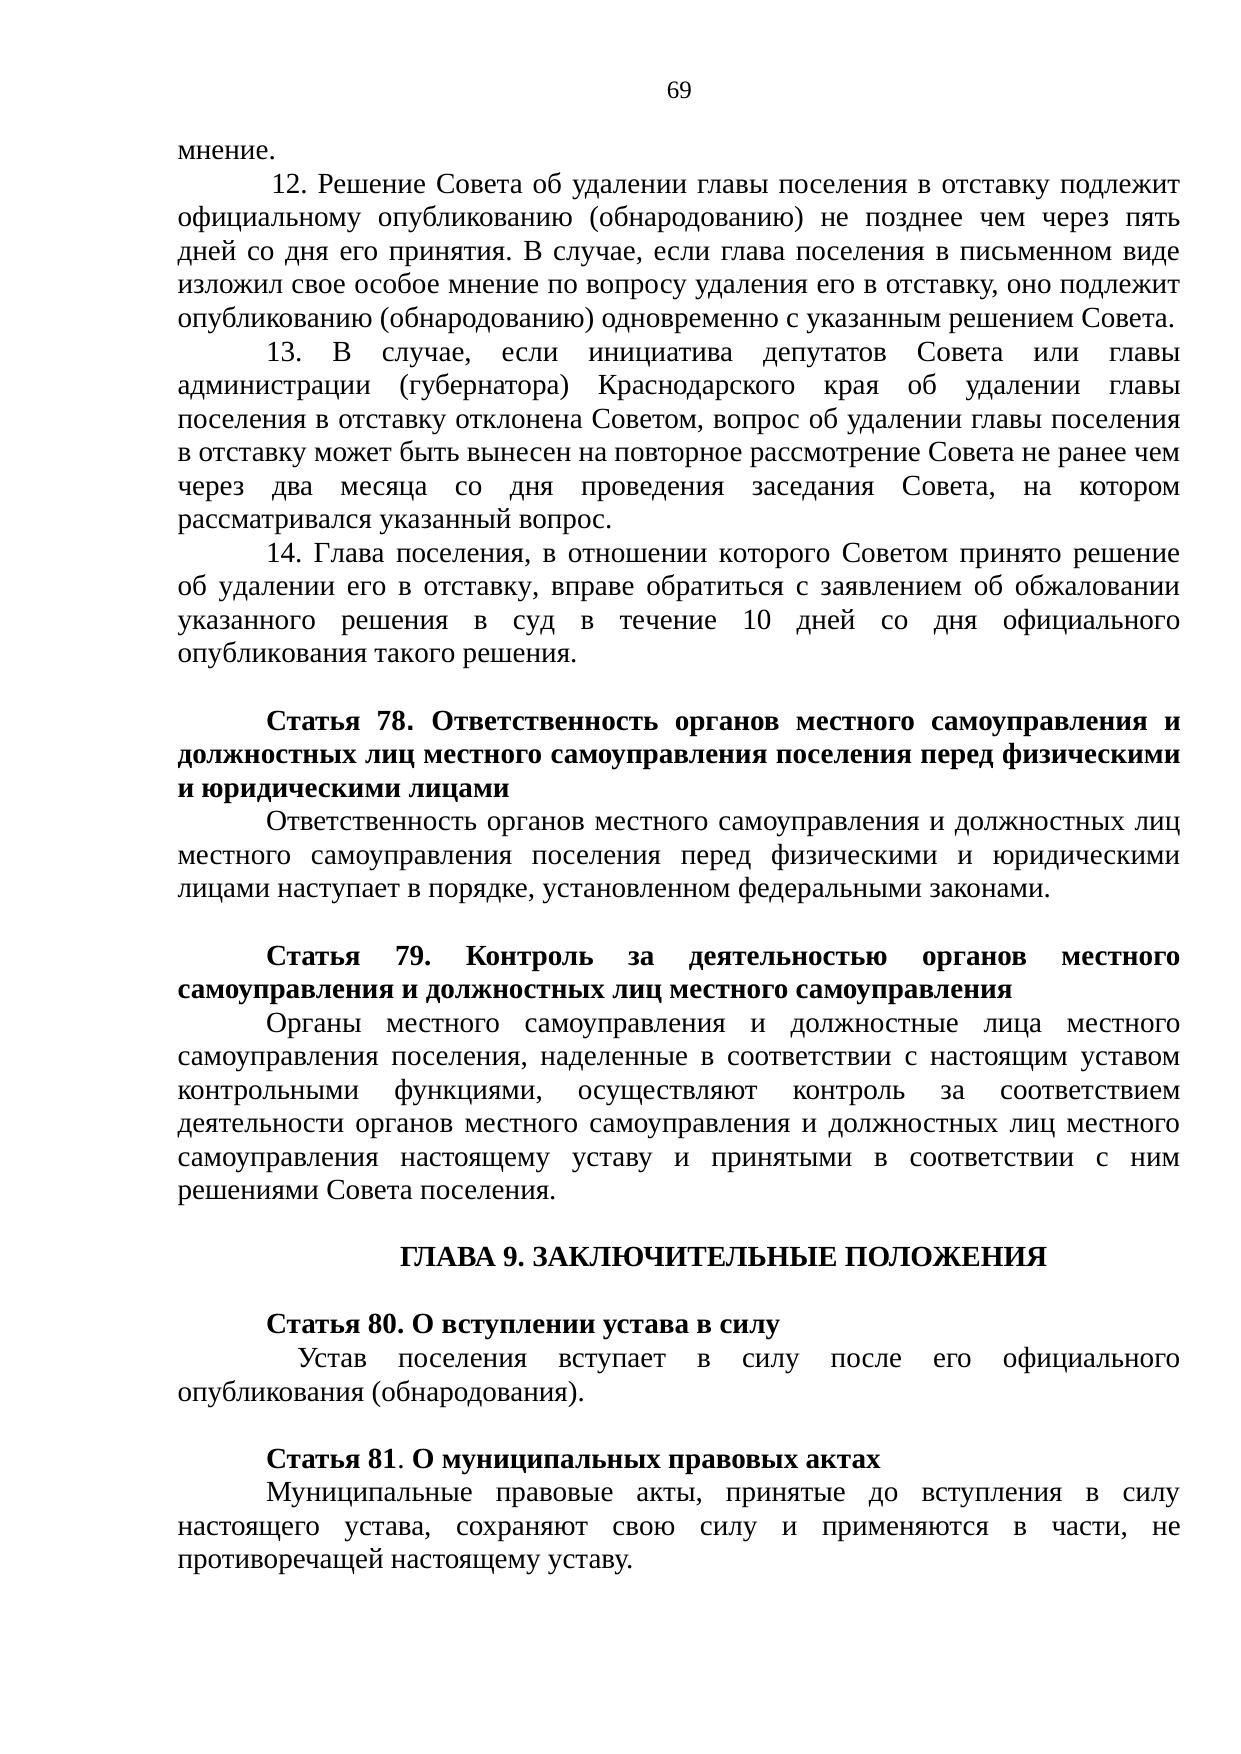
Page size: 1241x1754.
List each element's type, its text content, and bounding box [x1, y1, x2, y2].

text 14. Глава поселения, в отношении которого Советом принято решение об удалении его в отставку, вправе обратиться с заявлением об обжаловании указанного решения в суд в течение 10 дней со дня официального опубликования такого решения. [177, 535, 1181, 669]
text 12. Решение Совета об удалении главы поселения в отставку подлежит официальному опубликованию (обнародованию) не позднее чем через пять дней со дня его принятия. В случае, если глава поселения в письменном виде изложил свое особое мнение по вопросу удаления его в отставку, оно подлежит опубликованию (обнародованию) одновременно с указанным решением Совета. [177, 166, 1181, 334]
text Статья 79. Контроль за деятельностью органов местного самоуправления и должностных лиц местного самоуправления [177, 938, 1181, 1005]
text Муниципальные правовые акты, принятые до вступления в силу настоящего устава, сохраняют свою силу и применяются в части, не противоречащей настоящему уставу. [177, 1474, 1181, 1575]
text Органы местного самоуправления и должностные лица местного самоуправления поселения, наделенные в соответствии с настоящим уставом контрольными функциями, осуществляют контроль за соответствием деятельности органов местного самоуправления и должностных лиц местного самоуправления настоящему уставу и принятыми в соответствии с ним решениями Совета поселения. [177, 1005, 1181, 1206]
text Статья 81. О муниципальных правовых актах [177, 1441, 1181, 1474]
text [177, 132, 1181, 166]
text 13. В случае, если инициатива депутатов Совета или главы администрации (губернатора) Краснодарского края об удалении главы поселения в отставку отклонена Советом, вопрос об удалении главы поселения в отставку может быть вынесен на повторное рассмотрение Совета не ранее чем через два месяца со дня проведения заседания Совета, на котором рассматривался указанный вопрос. [177, 334, 1181, 535]
text Статья 80. О вступлении устава в силу [177, 1307, 1181, 1340]
text Устав поселения вступает в силу после его официального опубликования (обнародования). [177, 1340, 1181, 1407]
text Статья 78. Ответственность органов местного самоуправления и должностных лиц местного самоуправления поселения перед физическими и юридическими лицами [177, 703, 1181, 803]
text ГЛАВА 9. ЗАКЛЮЧИТЕЛЬНЫЕ ПОЛОЖЕНИЯ [177, 1239, 1181, 1273]
text Ответственность органов местного самоуправления и должностных лиц местного самоуправления поселения перед физическими и юридическими лицами наступает в порядке, установленном федеральными законами. [177, 803, 1181, 904]
